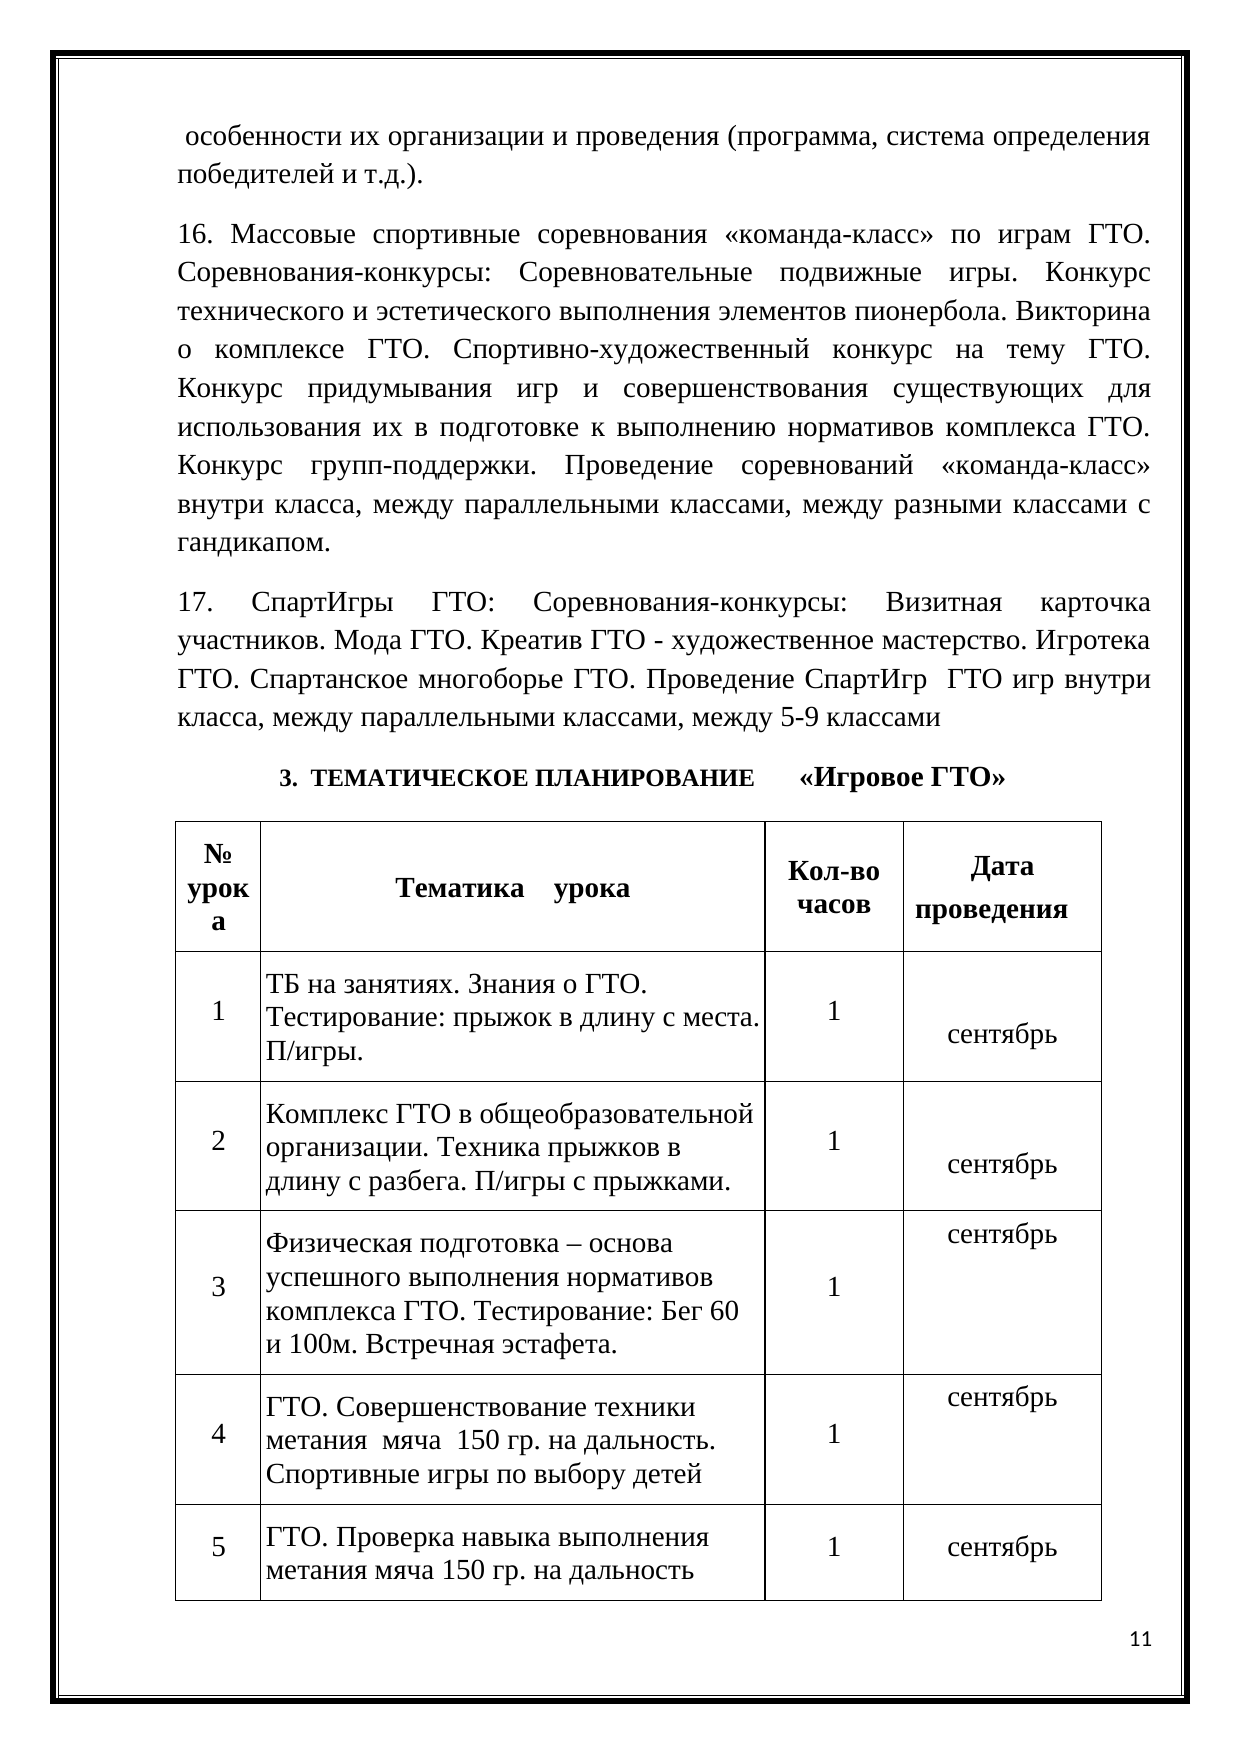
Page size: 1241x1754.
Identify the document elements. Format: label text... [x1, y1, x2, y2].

table_cell 5 [176, 1505, 260, 1600]
table_cell ГТО. Проверка навыка выполнения метания мяча 150 гр. на дальность [261, 1505, 764, 1600]
table_header Кол-во часов [766, 822, 903, 951]
table_cell 1 [766, 1082, 903, 1210]
table_cell 1 [766, 1505, 903, 1600]
table_header № урока [176, 822, 260, 951]
table_cell сентябрь [904, 1375, 1101, 1503]
table_cell 3 [176, 1211, 260, 1374]
table_cell 1 [766, 952, 903, 1081]
table_cell 4 [176, 1375, 260, 1503]
table_cell 2 [176, 1082, 260, 1210]
table_cell сентябрь [904, 1082, 1101, 1210]
table_header Дата проведения [904, 822, 1101, 951]
table_header Тематика урока [261, 822, 764, 951]
text 3. ТЕМАТИЧЕСКОЕ ПЛАНИРОВАНИЕ «Игровое ГТО» [177, 759, 1152, 792]
text особенности их организации и проведения (программа, система определения победителей и т.д.). [177, 118, 1152, 190]
table_cell 1 [176, 952, 260, 1081]
table_cell Физическая подготовка – основа успешного выполнения нормативов комплекса ГТО. Тестирование: Бег 60 и 100м. Встречная эстафета. [261, 1211, 764, 1374]
text 17. СпартИгры ГТО: Соревнования-конкурсы: Визитная карточка участников. Мода ГТО. Креатив ГТО - художественное мастерство. Игротека ГТО. Спартанское многоборье ГТО. Проведение СпартИгр ГТО игр внутри класса, между параллельными классами, между 5-9 классами [177, 584, 1152, 733]
table_cell Комплекс ГТО в общеобразовательной организации. Техника прыжков в длину с разбега. П/игры с прыжками. [261, 1082, 764, 1210]
table_cell сентябрь [904, 952, 1101, 1081]
table_cell сентябрь [904, 1211, 1101, 1374]
table_cell ГТО. Совершенствование техники метания мяча 150 гр. на дальность. Спортивные игры по выбору детей [261, 1375, 764, 1503]
table_cell 1 [766, 1211, 903, 1374]
text 16. Массовые спортивные соревнования «команда-класс» по играм ГТО. Соревнования-конкурсы: Соревновательные подвижные игры. Конкурс технического и эстетического выполнения элементов пионербола. Викторина о комплексе ГТО. Спортивно-художественный конкурс на тему ГТО. Конкурс придумывания игр и совершенствования существующих для использования их в подготовке к выполнению нормативов комплекса ГТО. Конкурс групп-поддержки. Проведение соревнований «команда-класс» внутри класса, между параллельными классами, между разными классами с гандикапом. [177, 216, 1152, 558]
table_cell ТБ на занятиях. Знания о ГТО. Тестирование: прыжок в длину с места. П/игры. [261, 952, 764, 1081]
table_cell сентябрь [904, 1505, 1101, 1600]
table_cell 1 [766, 1375, 903, 1503]
